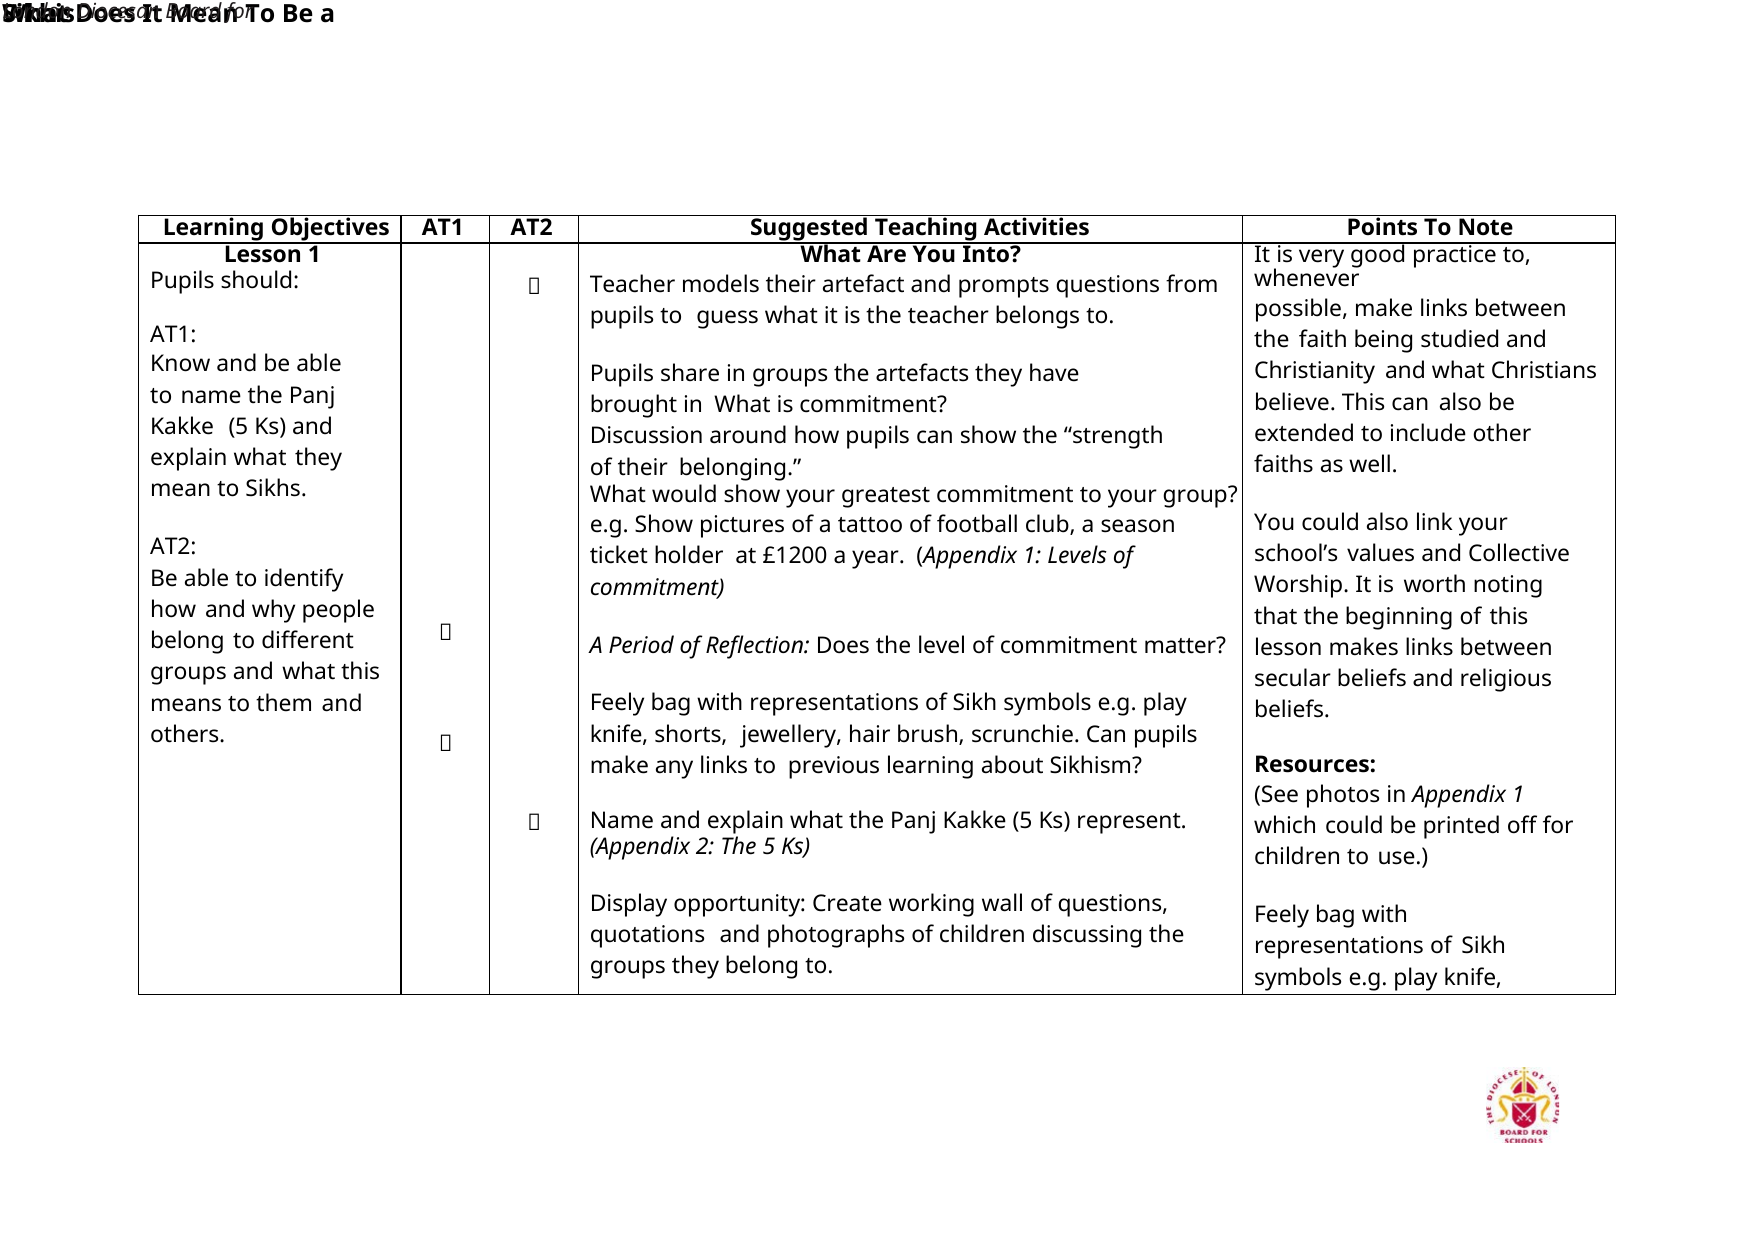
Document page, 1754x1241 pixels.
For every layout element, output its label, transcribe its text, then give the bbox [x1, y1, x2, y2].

table_cell It is very good practice to, whenever possible, make links between the faith being studied and Christianity and what Christians believe. This can also be extended to include other faiths as well. You could also link your school’s values and Collective Worship. It is worth noting that the beginning of this lesson makes links between secular beliefs and religious beliefs. Resources: (See photos in Appendix 1 which could be printed off for children to use.) Feely bag with representations of Sikh symbols e.g. play knife, shorts, jewellery, hair brush, scrunchie. Appendix 2: The Panj Kakke (5Ks.) Sensitivities: Be prepared for the pupils’ reaction to the Kaccha - also spelt, Kachh, Kachera (cotton underwear.) [1243, 244, 1615, 994]
table_cell   [402, 244, 489, 994]
table_header AT2 [490, 216, 578, 242]
table_cell Lesson 1 Pupils should: AT1: Know and be able to name the Panj Kakke (5 Ks) and explain what they mean to Sikhs. AT2: Be able to identify how and why people belong to different groups and what this means to them and others. [139, 244, 400, 994]
table_cell   [490, 244, 578, 994]
table_header Suggested Teaching Activities [579, 216, 1242, 242]
table_header Points To Note [1243, 216, 1615, 242]
table_cell What Are You Into? Teacher models their artefact and prompts questions from pupils to guess what it is the teacher belongs to. Pupils share in groups the artefacts they have brought in What is commitment? Discussion around how pupils can show the “strength of their belonging.” What would show your greatest commitment to your group? e.g. Show pictures of a tattoo of football club, a season ticket holder at £1200 a year. (Appendix 1: Levels of commitment) A Period of Reflection: Does the level of commitment matter? Feely bag with representations of Sikh symbols e.g. play knife, shorts, jewellery, hair brush, scrunchie. Can pupils make any links to previous learning about Sikhism? Name and explain what the Panj Kakke (5 Ks) represent. (Appendix 2: The 5 Ks) Display opportunity: Create working wall of questions, quotations and photographs of children discussing the groups they belong to. [579, 244, 1242, 994]
picture [1486, 1067, 1560, 1143]
table_header Learning Objectives [139, 216, 400, 242]
table_header AT1 [402, 216, 489, 242]
